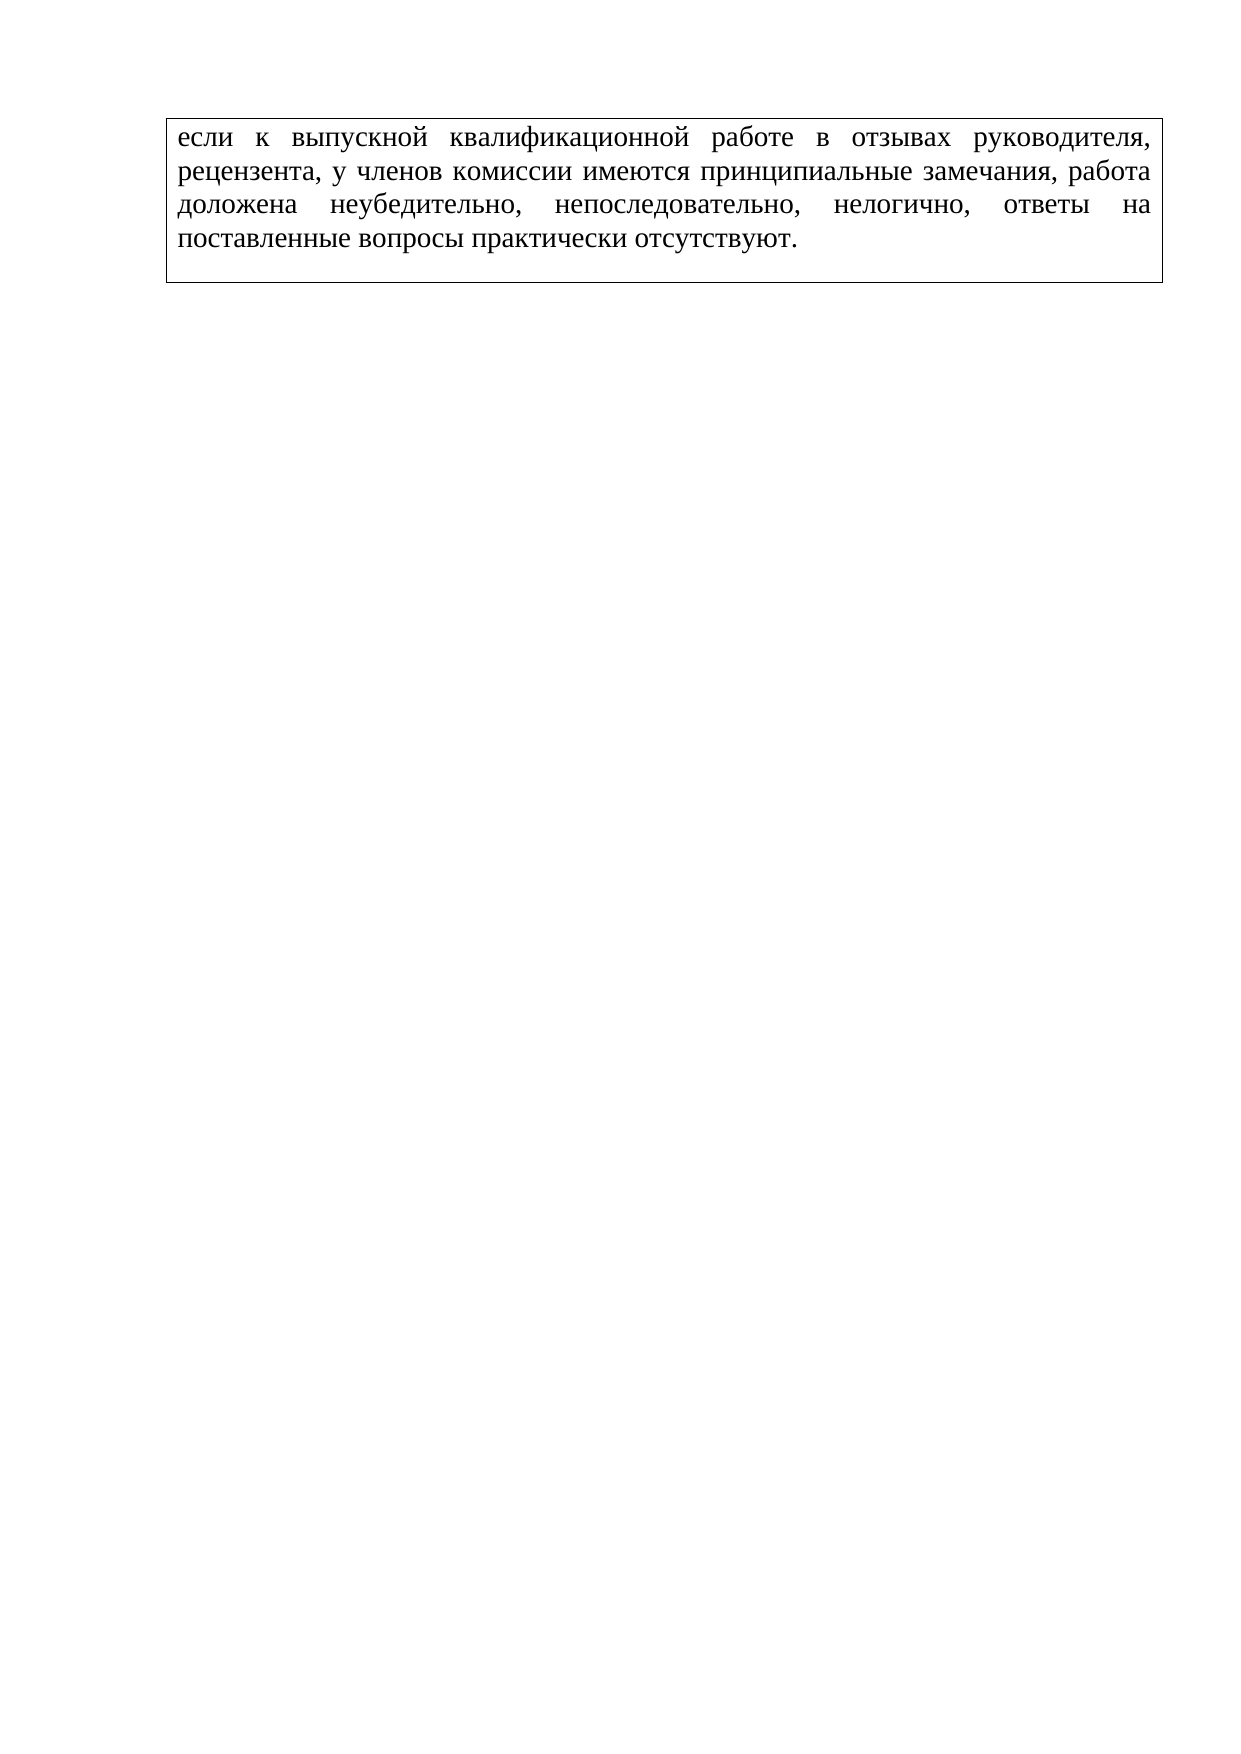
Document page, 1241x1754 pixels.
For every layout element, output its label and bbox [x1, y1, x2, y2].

table_header [167, 119, 1162, 282]
